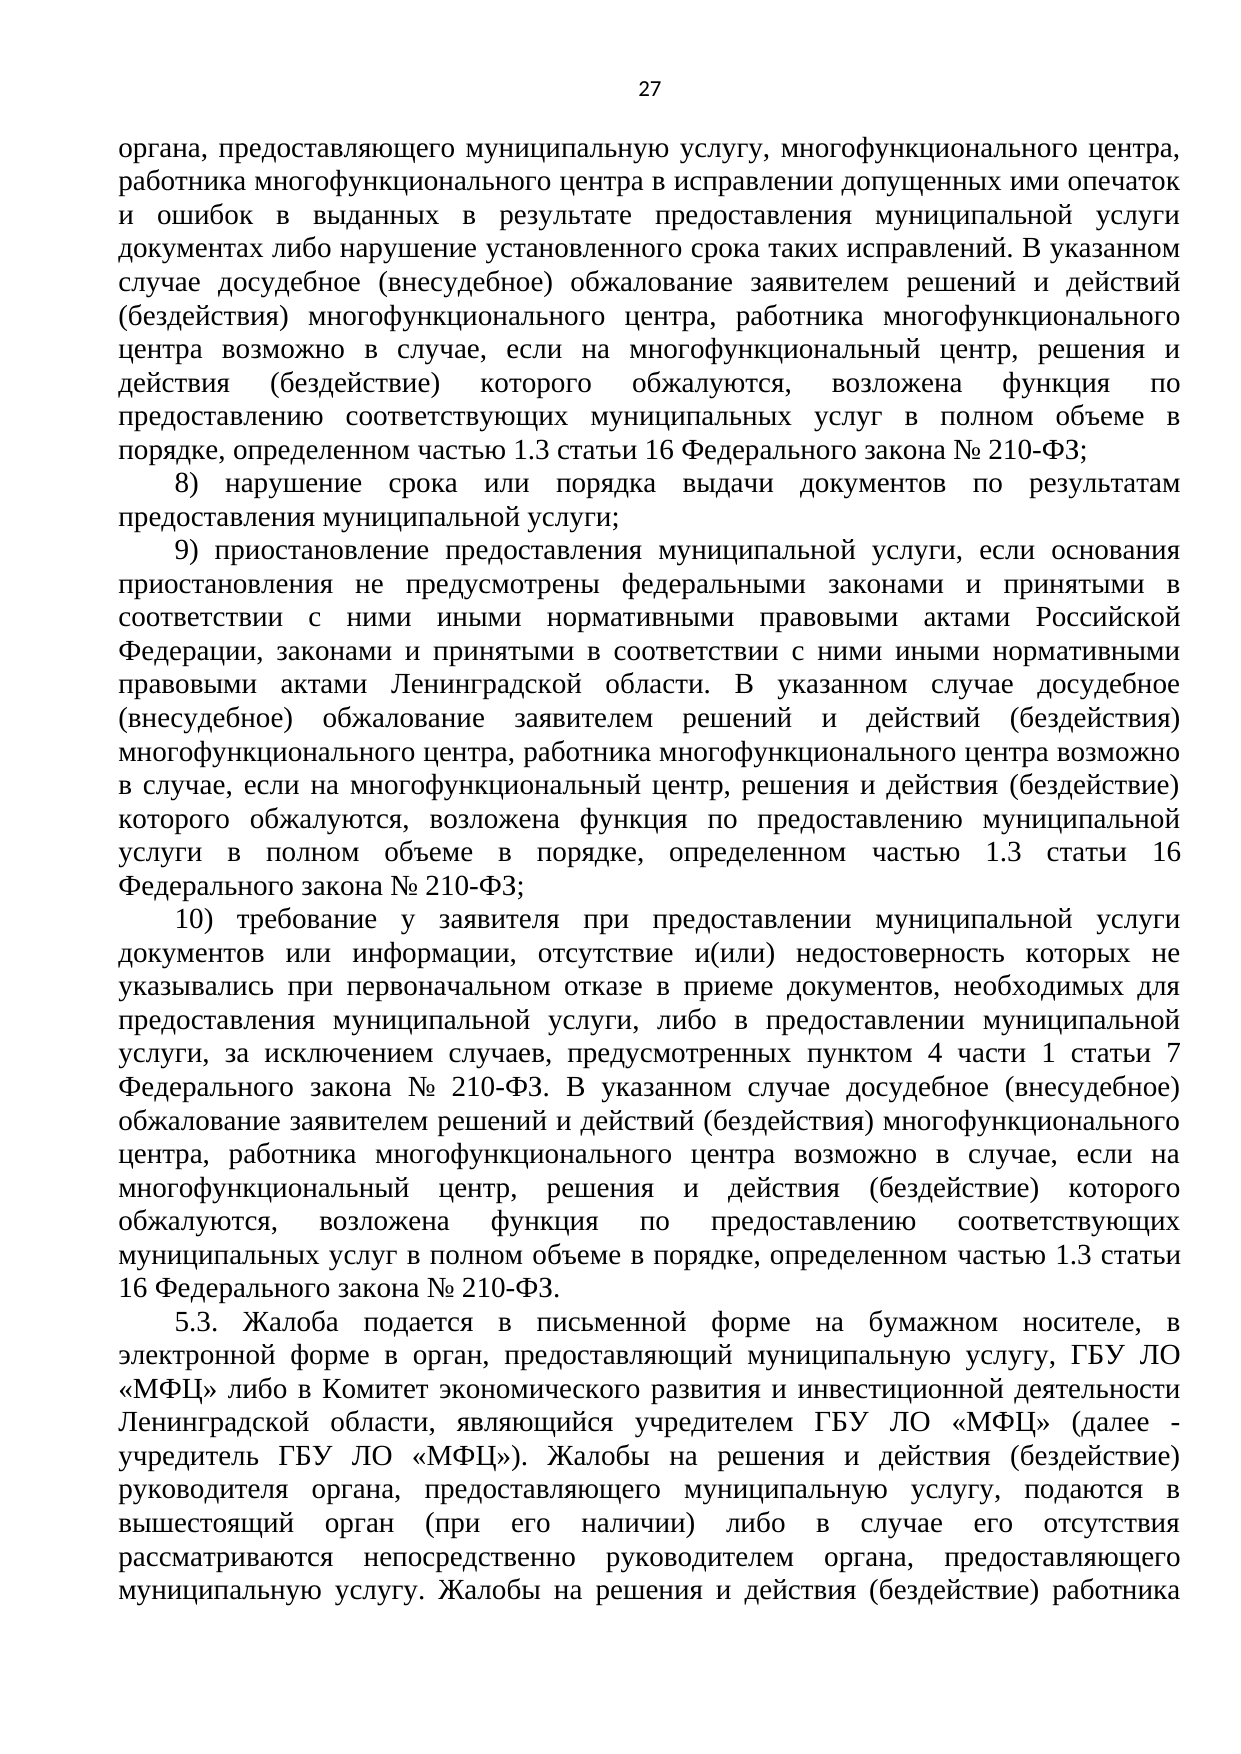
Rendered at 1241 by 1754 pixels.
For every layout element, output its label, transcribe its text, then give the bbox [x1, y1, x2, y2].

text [118, 130, 1181, 465]
text 10) требование у заявителя при предоставлении муниципальной услуги документов или информации, отсутствие и(или) недостоверность которых не указывались при первоначальном отказе в приеме документов, необходимых для предоставления муниципальной услуги, либо в предоставлении муниципальной услуги, за исключением случаев, предусмотренных пунктом 4 части 1 статьи 7 Федерального закона № 210-ФЗ. В указанном случае досудебное (внесудебное) обжалование заявителем решений и действий (бездействия) многофункционального центра, работника многофункционального центра возможно в случае, если на многофункциональный центр, решения и действия (бездействие) которого обжалуются, возложена функция по предоставлению соответствующих муниципальных услуг в полном объеме в порядке, определенном частью 1.3 статьи 16 Федерального закона № 210-ФЗ. [118, 901, 1181, 1304]
text 8) нарушение срока или порядка выдачи документов по результатам предоставления муниципальной услуги; [118, 465, 1181, 532]
text 9) приостановление предоставления муниципальной услуги, если основания приостановления не предусмотрены федеральными законами и принятыми в соответствии с ними иными нормативными правовыми актами Российской Федерации, законами и принятыми в соответствии с ними иными нормативными правовыми актами Ленинградской области. В указанном случае досудебное (внесудебное) обжалование заявителем решений и действий (бездействия) многофункционального центра, работника многофункционального центра возможно в случае, если на многофункциональный центр, решения и действия (бездействие) которого обжалуются, возложена функция по предоставлению муниципальной услуги в полном объеме в порядке, определенном частью 1.3 статьи 16 Федерального закона № 210-ФЗ; [118, 532, 1181, 901]
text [118, 1304, 1181, 1606]
